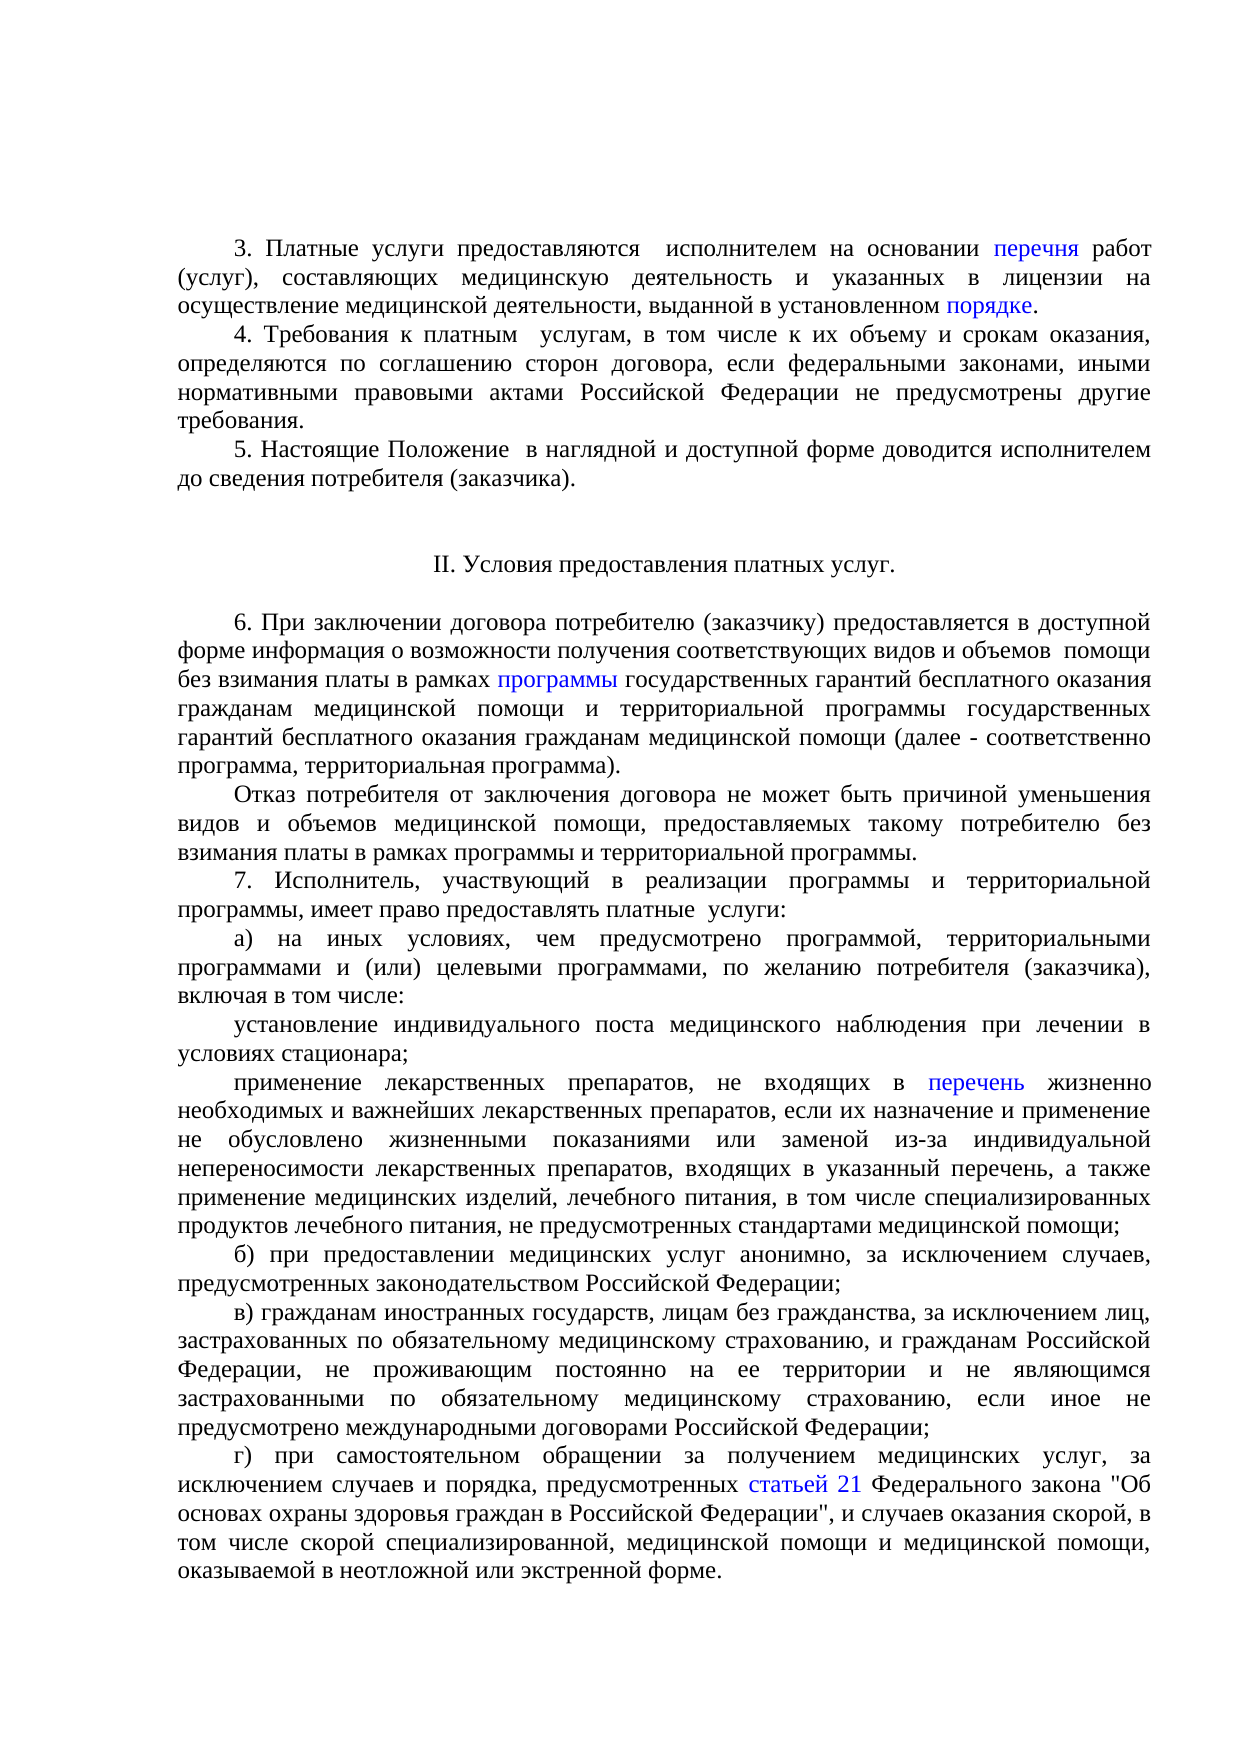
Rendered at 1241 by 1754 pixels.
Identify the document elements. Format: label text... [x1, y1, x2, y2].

text 4. Требования к платным услугам, в том числе к их объему и срокам оказания, определяются по соглашению сторон договора, если федеральными законами, иными нормативными правовыми актами Российской Федерации не предусмотрены другие требования. [177, 319, 1152, 434]
text применение лекарственных препаратов, не входящих в перечень жизненно необходимых и важнейших лекарственных препаратов, если их назначение и применение не обусловлено жизненными показаниями или заменой из-за индивидуальной непереносимости лекарственных препаратов, входящих в указанный перечень, а также применение медицинских изделий, лечебного питания, в том числе специализированных продуктов лечебного питания, не предусмотренных стандартами медицинской помощи; [177, 1067, 1152, 1239]
text б) при предоставлении медицинских услуг анонимно, за исключением случаев, предусмотренных законодательством Российской Федерации; [177, 1239, 1152, 1297]
text II. Условия предоставления платных услуг. [177, 549, 1152, 578]
text г) при самостоятельном обращении за получением медицинских услуг, за исключением случаев и порядка, предусмотренных статьей 21 Федерального закона "Об основах охраны здоровья граждан в Российской Федерации", и случаев оказания скорой, в том числе скорой специализированной, медицинской помощи и медицинской помощи, оказываемой в неотложной или экстренной форме. [177, 1441, 1152, 1584]
text а) на иных условиях, чем предусмотрено программой, территориальными программами и (или) целевыми программами, по желанию потребителя (заказчика), включая в том числе: [177, 923, 1152, 1009]
text установление индивидуального поста медицинского наблюдения при лечении в условиях стационара; [177, 1009, 1152, 1067]
text 3. Платные услуги предоставляются исполнителем на основании перечня работ (услуг), составляющих медицинскую деятельность и указанных в лицензии на осуществление медицинской деятельности, выданной в установленном порядке. [177, 233, 1152, 319]
text в) гражданам иностранных государств, лицам без гражданства, за исключением лиц, застрахованных по обязательному медицинскому страхованию, и гражданам Российской Федерации, не проживающим постоянно на ее территории и не являющимся застрахованными по обязательному медицинскому страхованию, если иное не предусмотрено международными договорами Российской Федерации; [177, 1297, 1152, 1441]
text 7. Исполнитель, участвующий в реализации программы и территориальной программы, имеет право предоставлять платные услуги: [177, 866, 1152, 923]
text Отказ потребителя от заключения договора не может быть причиной уменьшения видов и объемов медицинской помощи, предоставляемых такому потребителю без взимания платы в рамках программы и территориальной программы. [177, 779, 1152, 866]
text 5. Настоящие Положение в наглядной и доступной форме доводится исполнителем до сведения потребителя (заказчика). [177, 434, 1152, 492]
text 6. При заключении договора потребителю (заказчику) предоставляется в доступной форме информация о возможности получения соответствующих видов и объемов помощи без взимания платы в рамках программы государственных гарантий бесплатного оказания гражданам медицинской помощи и территориальной программы государственных гарантий бесплатного оказания гражданам медицинской помощи (далее - соответственно программа, территориальная программа). [177, 607, 1152, 779]
